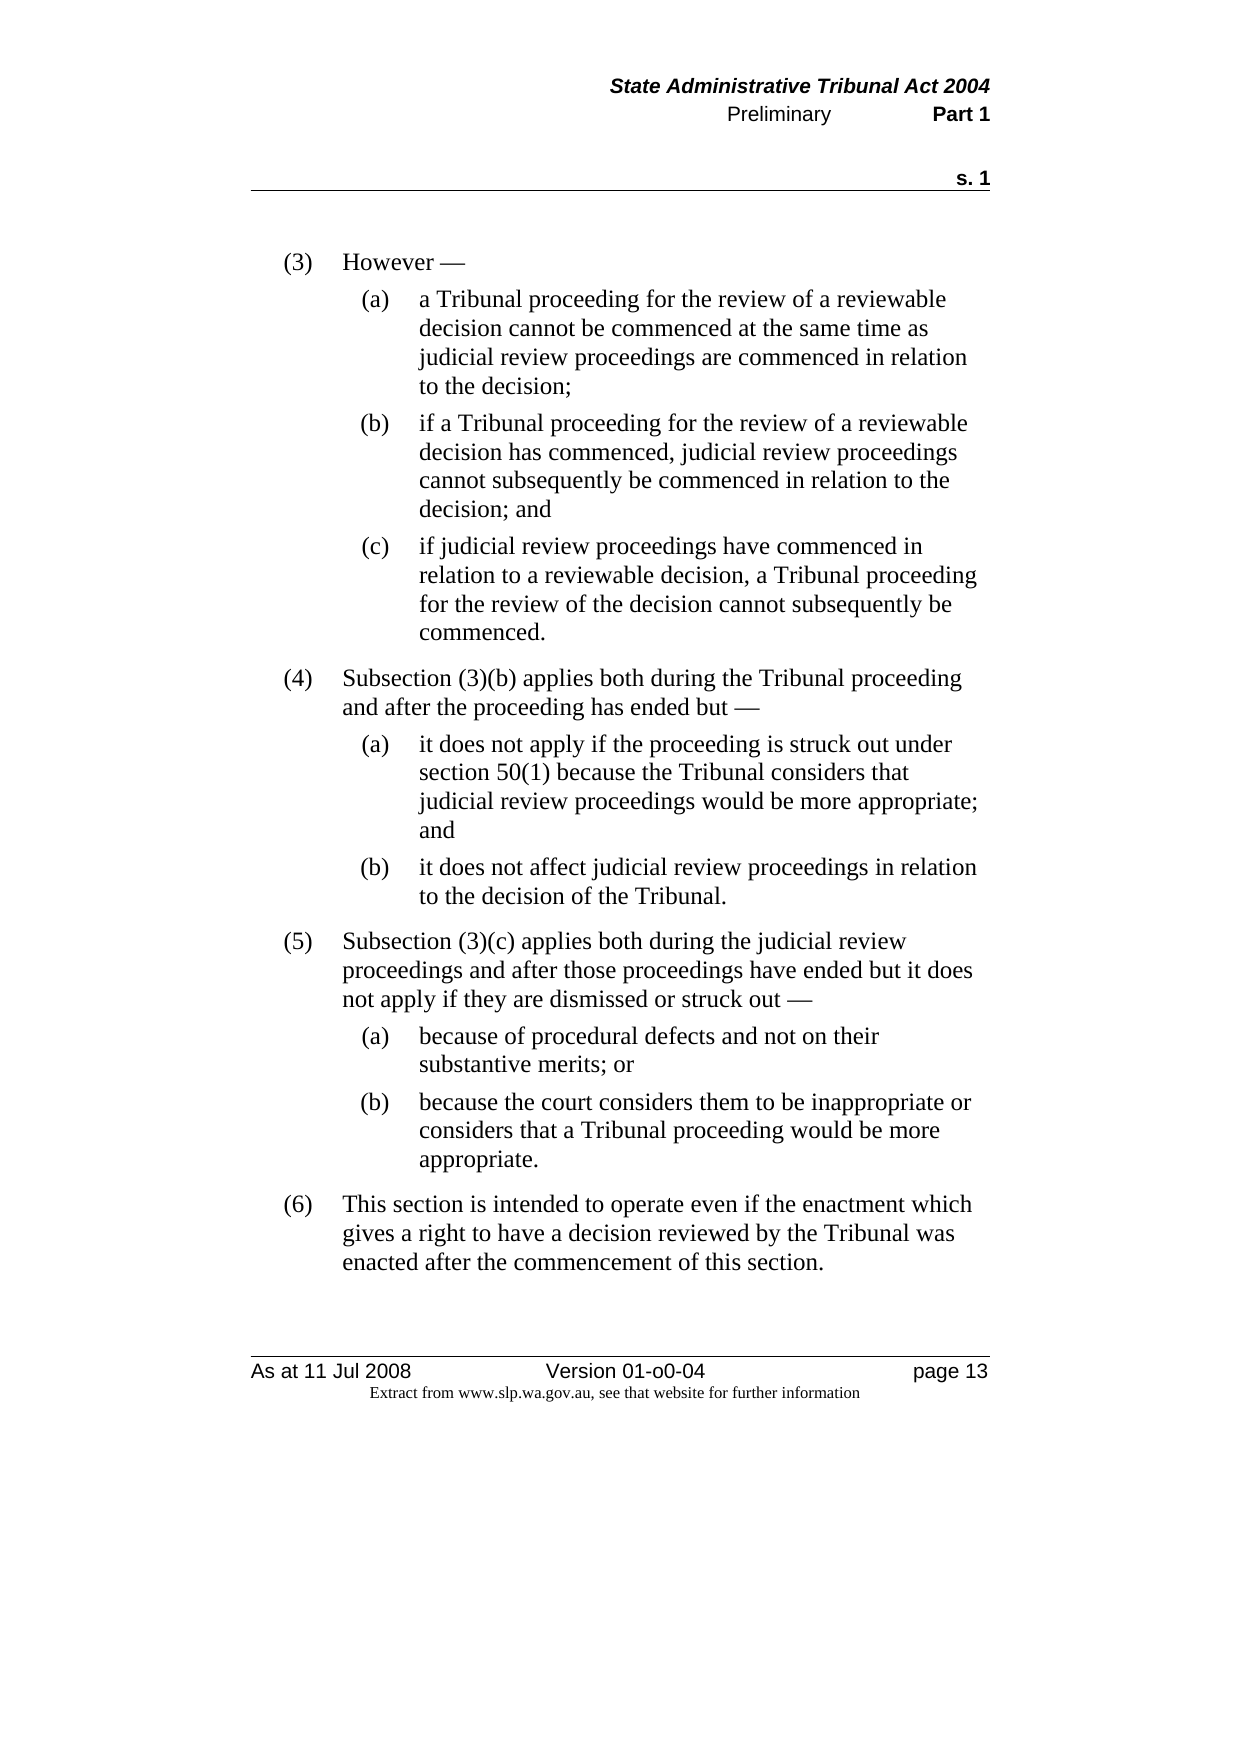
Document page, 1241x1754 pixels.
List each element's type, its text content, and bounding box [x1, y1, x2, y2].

text (b) it does not affect judicial review proceedings in relation to the decision of the Tribunal. [251, 852, 990, 909]
text (a) because of procedural defects and not on their substantive merits; or [251, 1021, 990, 1078]
text (3) However — [251, 247, 990, 276]
text (b) if a Tribunal proceeding for the review of a reviewable decision has commenced, judicial review proceedings cannot subsequently be commenced in relation to the decision; and [251, 408, 990, 523]
text (a) a Tribunal proceeding for the review of a reviewable decision cannot be commenced at the same time as judicial review proceedings are commenced in relation to the decision; [251, 284, 990, 399]
text (b) because the court considers them to be inappropriate or considers that a Tribunal proceeding would be more appropriate. [251, 1087, 990, 1173]
text (4) Subsection (3)(b) applies both during the Tribunal proceeding and after the proceeding has ended but — [251, 663, 990, 720]
text (6) This section is intended to operate even if the enactment which gives a right to have a decision reviewed by the Tribunal was enacted after the commencement of this section. [251, 1189, 990, 1276]
text (c) if judicial review proceedings have commenced in relation to a reviewable decision, a Tribunal proceeding for the review of the decision cannot subsequently be commenced. [251, 531, 990, 646]
text (5) Subsection (3)(c) applies both during the judicial review proceedings and after those proceedings have ended but it does not apply if they are dismissed or struck out — [251, 926, 990, 1012]
text (a) it does not apply if the proceeding is struck out under section 50(1) because the Tribunal considers that judicial review proceedings would be more appropriate; and [251, 729, 990, 844]
